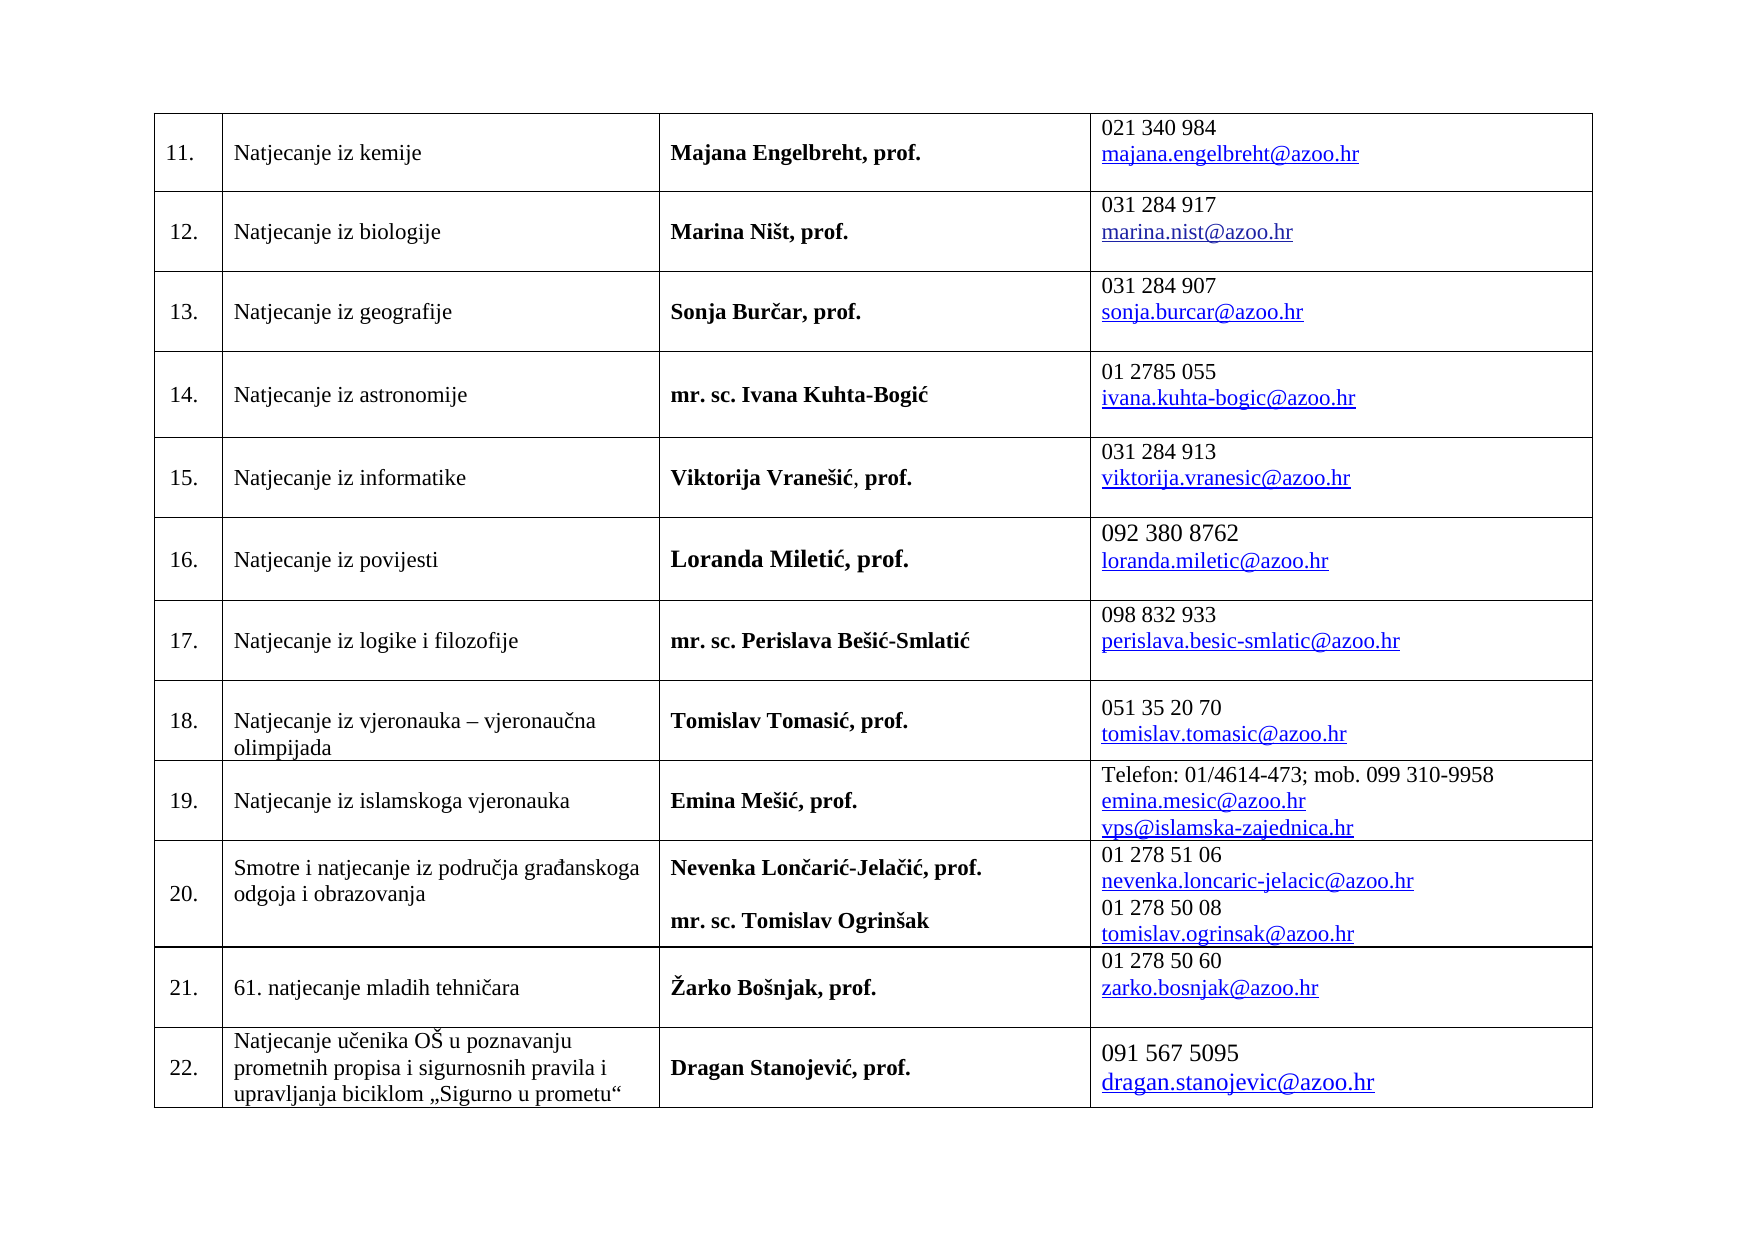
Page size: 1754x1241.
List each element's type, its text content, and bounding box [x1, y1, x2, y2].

table_cell Marina Ništ, prof. [660, 192, 1090, 271]
table_cell [155, 948, 222, 1027]
table_cell Dragan Stanojević, prof. [660, 1028, 1090, 1107]
table_cell [155, 272, 222, 351]
table_header 021 340 984 majana.engelbreht@azoo.hr [1091, 114, 1592, 191]
table_cell Natjecanje iz informatike [223, 438, 659, 517]
table_cell [155, 352, 222, 437]
table_cell [155, 841, 222, 946]
table_header Natjecanje iz kemije [223, 114, 659, 191]
table_cell Sonja Burčar, prof. [660, 272, 1090, 351]
table_cell 01 278 50 60 zarko.bosnjak@azoo.hr [1091, 948, 1592, 1027]
table_cell Natjecanje iz astronomije [223, 352, 659, 437]
table_cell [155, 1028, 222, 1107]
table_cell Tomislav Tomasić, prof. [660, 681, 1090, 760]
table_cell 051 35 20 70 tomislav.tomasic@azoo.hr [1091, 681, 1592, 760]
table_cell 031 284 917 marina.nist@azoo.hr [1091, 192, 1592, 271]
table_cell Smotre i natjecanje iz područja građanskoga odgoja i obrazovanja [223, 841, 659, 946]
table_cell [155, 438, 222, 517]
table_cell Natjecanje iz islamskoga vjeronauka [223, 761, 659, 840]
table_cell Loranda Miletić, prof. [660, 518, 1090, 600]
table_cell Viktorija Vranešić, prof. [660, 438, 1090, 517]
table_cell Natjecanje iz biologije [223, 192, 659, 271]
table_cell 031 284 913 viktorija.vranesic@azoo.hr [1091, 438, 1592, 517]
table_cell [155, 761, 222, 840]
table_cell 092 380 8762 loranda.miletic@azoo.hr [1091, 518, 1592, 600]
table_cell Natjecanje učenika OŠ u poznavanju prometnih propisa i sigurnosnih pravila i upravljanja biciklom „Sigurno u prometu“ [223, 1028, 659, 1107]
table_cell Natjecanje iz povijesti [223, 518, 659, 600]
table_cell [155, 192, 222, 271]
table_header Majana Engelbreht, prof. [660, 114, 1090, 191]
table_cell 01 278 51 06 nevenka.loncaric-jelacic@azoo.hr 01 278 50 08 tomislav.ogrinsak@azoo.hr [1091, 841, 1592, 946]
table_cell 61. natjecanje mladih tehničara [223, 948, 659, 1027]
table_cell mr. sc. Ivana Kuhta-Bogić [660, 352, 1090, 437]
table_header 11. [155, 114, 222, 191]
table_cell [155, 518, 222, 600]
table_cell Nevenka Lončarić-Jelačić, prof. mr. sc. Tomislav Ogrinšak [660, 841, 1090, 946]
table_cell 031 284 907 sonja.burcar@azoo.hr [1091, 272, 1592, 351]
table_cell Natjecanje iz vjeronauka – vjeronaučna olimpijada [223, 681, 659, 760]
table_cell 01 2785 055 ivana.kuhta-bogic@azoo.hr [1091, 352, 1592, 437]
table_cell Emina Mešić, prof. [660, 761, 1090, 840]
table_cell [155, 601, 222, 680]
table_cell Natjecanje iz logike i filozofije [223, 601, 659, 680]
table_cell mr. sc. Perislava Bešić-Smlatić [660, 601, 1090, 680]
table_cell 091 567 5095 dragan.stanojevic@azoo.hr [1091, 1028, 1592, 1107]
table_cell 098 832 933 perislava.besic-smlatic@azoo.hr [1091, 601, 1592, 680]
table_cell Telefon: 01/4614-473; mob. 099 310-9958 emina.mesic@azoo.hr vps@islamska-zajednica.hr [1091, 761, 1592, 840]
table_cell Žarko Bošnjak, prof. [660, 948, 1090, 1027]
table_cell [155, 681, 222, 760]
table_cell Natjecanje iz geografije [223, 272, 659, 351]
